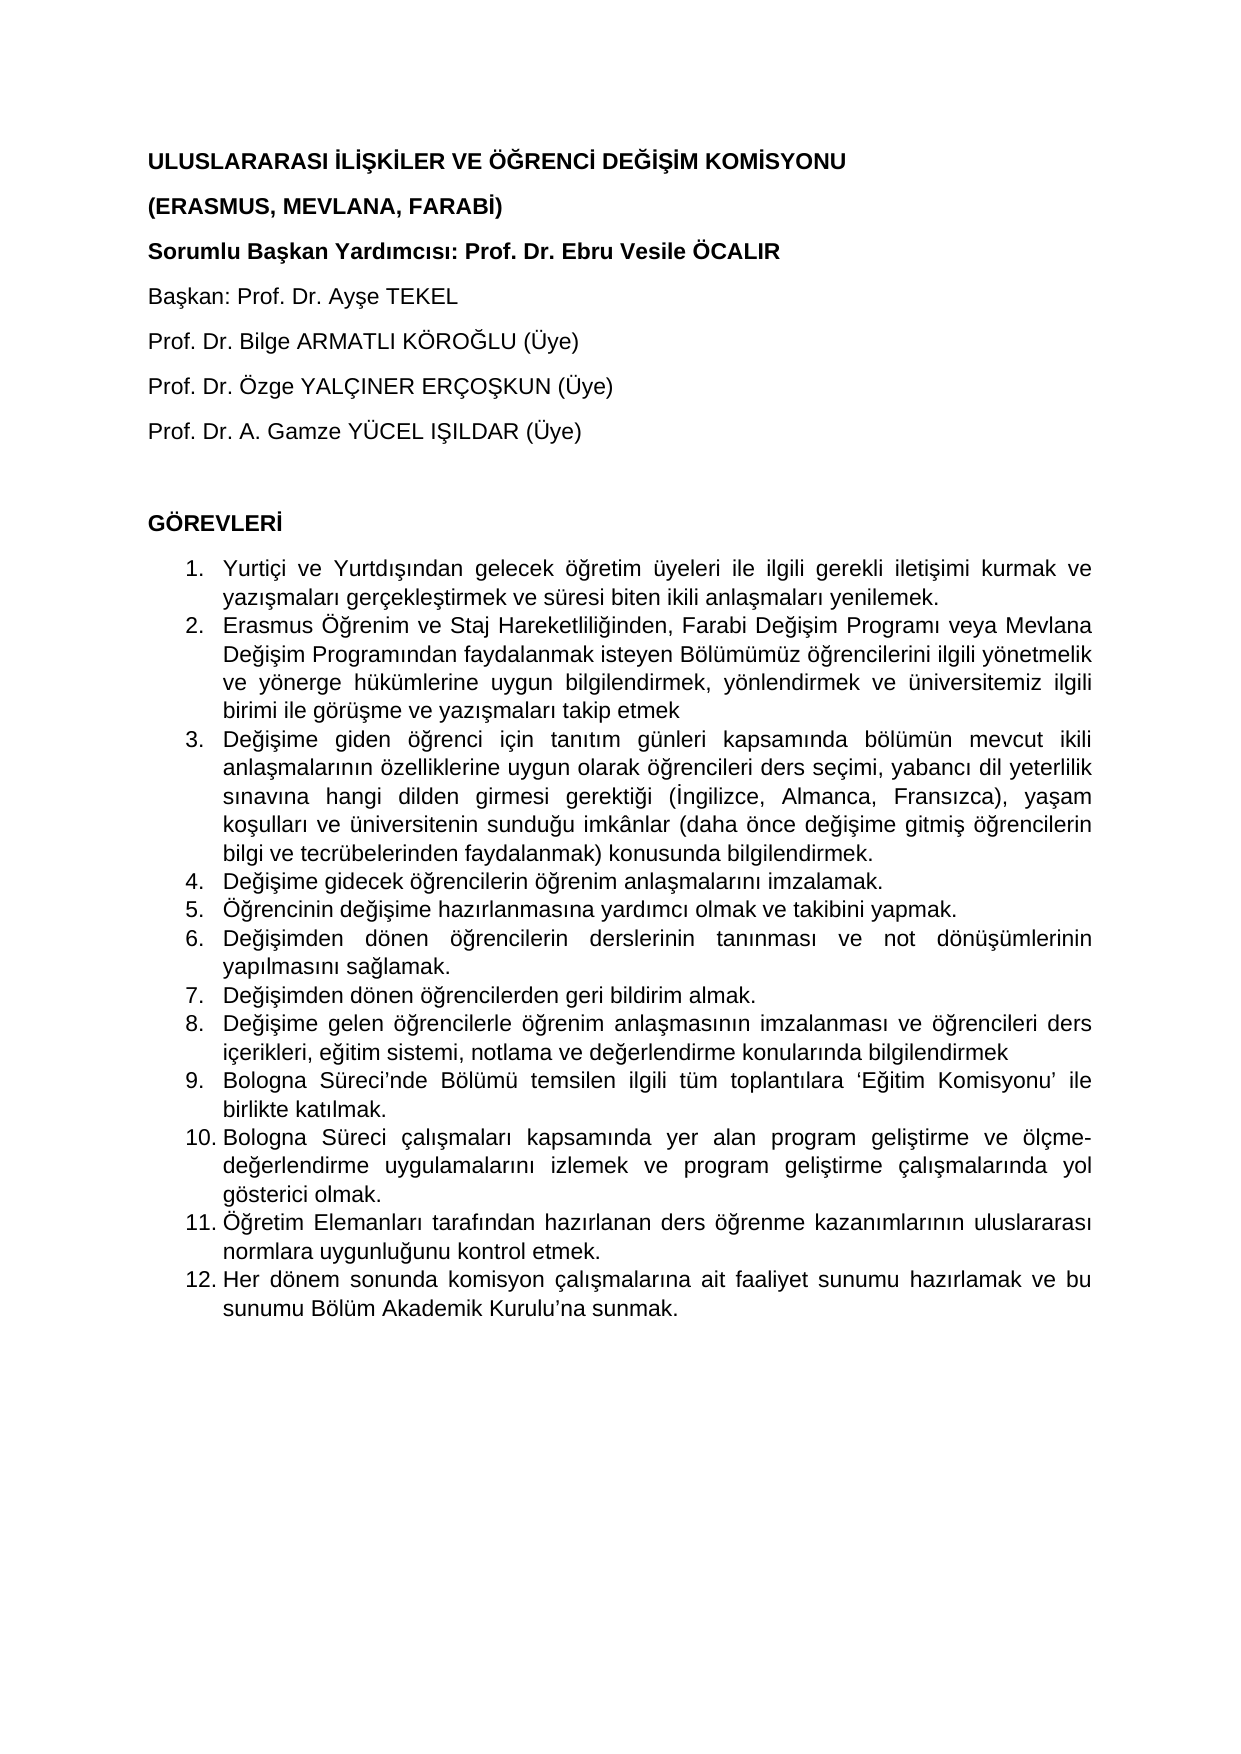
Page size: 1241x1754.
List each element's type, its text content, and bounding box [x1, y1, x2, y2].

list Her dönem sonunda komisyon çalışmalarına ait faaliyet sunumu hazırlamak ve bu sunumu Bölüm Akademik Kurulu’na sunmak. [185, 1266, 1093, 1321]
list Öğrencinin değişime hazırlanmasına yardımcı olmak ve takibini yapmak. [185, 896, 1093, 923]
text Prof. Dr. Özge YALÇINER ERÇOŞKUN (Üye) [148, 373, 1093, 399]
list Bologna Süreci’nde Bölümü temsilen ilgili tüm toplantılara ‘Eğitim Komisyonu’ ile birlikte katılmak. [185, 1067, 1093, 1122]
text Prof. Dr. A. Gamze YÜCEL IŞILDAR (Üye) [148, 418, 1093, 444]
list Öğretim Elemanları tarafından hazırlanan ders öğrenme kazanımlarının uluslararası normlara uygunluğunu kontrol etmek. [185, 1209, 1093, 1264]
text ULUSLARARASI İLİŞKİLER VE ÖĞRENCİ DEĞİŞİM KOMİSYONU [148, 148, 1093, 174]
list Değişime gidecek öğrencilerin öğrenim anlaşmalarını imzalamak. [185, 868, 1093, 894]
list Değişimden dönen öğrencilerden geri bildirim almak. [185, 982, 1093, 1008]
text GÖREVLERİ [148, 510, 1093, 536]
text Başkan: Prof. Dr. Ayşe TEKEL [148, 283, 1093, 309]
text (ERASMUS, MEVLANA, FARABİ) [148, 193, 1093, 219]
list Değişimden dönen öğrencilerin derslerinin tanınması ve not dönüşümlerinin yapılmasını sağlamak. [185, 925, 1093, 980]
list Erasmus Öğrenim ve Staj Hareketliliğinden, Farabi Değişim Programı veya Mevlana Değişim Programından faydalanmak isteyen Bölümümüz öğrencilerini ilgili yönetmelik ve yönerge hükümlerine uygun bilgilendirmek, yönlendirmek ve üniversitemiz ilgili birimi ile görüşme ve yazışmaları takip etmek [185, 612, 1093, 724]
list Değişime gelen öğrencilerle öğrenim anlaşmasının imzalanması ve öğrencileri ders içerikleri, eğitim sistemi, notlama ve değerlendirme konularında bilgilendirmek [185, 1010, 1093, 1065]
text Prof. Dr. Bilge ARMATLI KÖROĞLU (Üye) [148, 328, 1093, 354]
list Değişime giden öğrenci için tanıtım günleri kapsamında bölümün mevcut ikili anlaşmalarının özelliklerine uygun olarak öğrencileri ders seçimi, yabancı dil yeterlilik sınavına hangi dilden girmesi gerektiği (İngilizce, Almanca, Fransızca), yaşam koşulları ve üniversitenin sunduğu imkânlar (daha önce değişime gitmiş öğrencilerin bilgi ve tecrübelerinden faydalanmak) konusunda bilgilendirmek. [185, 726, 1093, 866]
text Sorumlu Başkan Yardımcısı: Prof. Dr. Ebru Vesile ÖCALIR [148, 238, 1093, 264]
list Yurtiçi ve Yurtdışından gelecek öğretim üyeleri ile ilgili gerekli iletişimi kurmak ve yazışmaları gerçekleştirmek ve süresi biten ikili anlaşmaları yenilemek. [185, 555, 1093, 610]
list Bologna Süreci çalışmaları kapsamında yer alan program geliştirme ve ölçme- değerlendirme uygulamalarını izlemek ve program geliştirme çalışmalarında yol gösterici olmak. [185, 1124, 1093, 1207]
